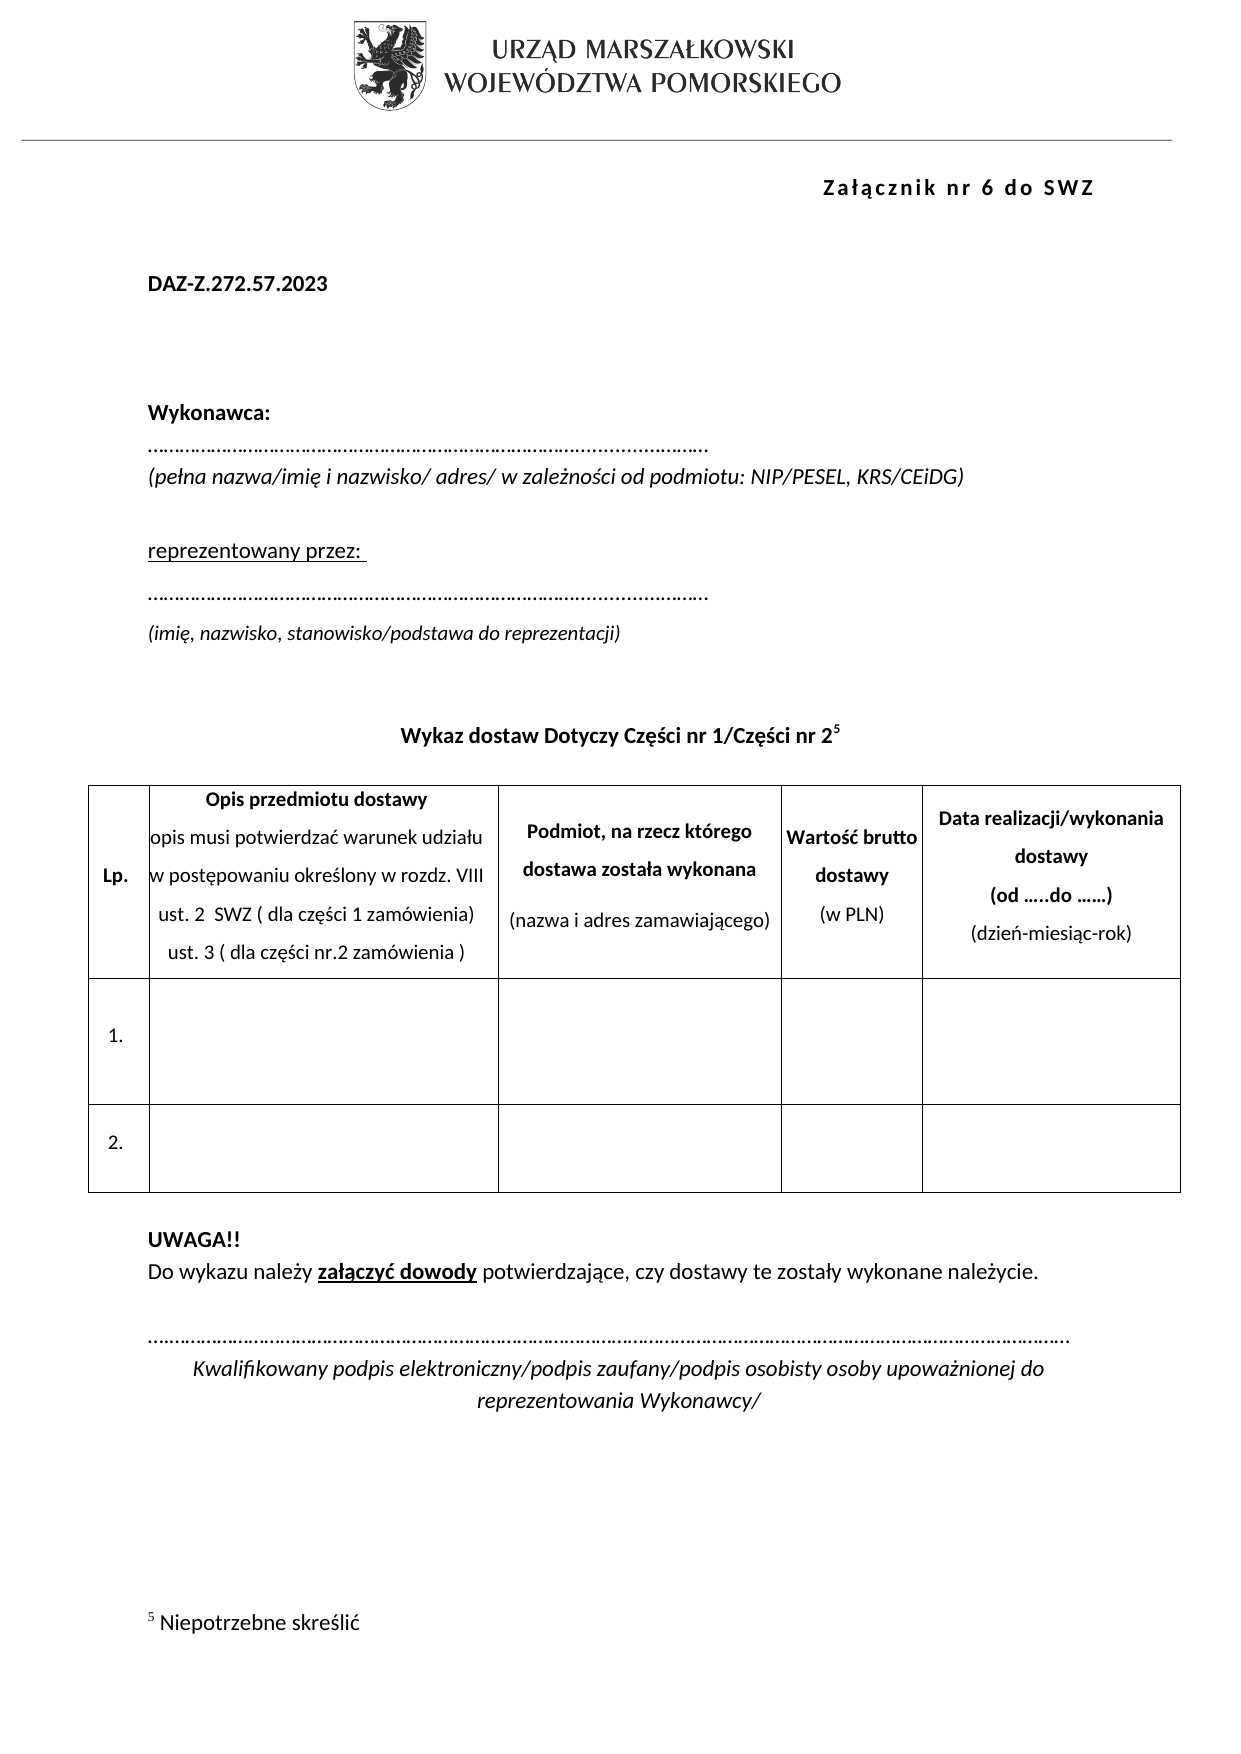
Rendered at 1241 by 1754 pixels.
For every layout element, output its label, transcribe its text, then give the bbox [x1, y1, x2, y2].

table_header Opis przedmiotu dostawy opis musi potwierdzać warunek udziału w postępowaniu określony w rozdz. VIII ust. 2 SWZ ( dla części 1 zamówienia) ust. 3 ( dla części nr.2 zamówienia ) [150, 786, 498, 977]
text UWAGA!! [148, 1225, 1093, 1253]
text Kwalifikowany podpis elektroniczny/podpis zaufany/podpis osobisty osoby upoważnionej do reprezentowania Wykonawcy/ [148, 1354, 1093, 1414]
table_header Lp. [89, 786, 149, 977]
text ………………………………………………………………………...............……… [148, 430, 1093, 458]
table_cell [923, 1105, 1180, 1192]
table_cell 2. [89, 1105, 149, 1192]
text Do wykazu należy załączyć dowody potwierdzające, czy dostawy te zostały wykonane należycie. [148, 1257, 1093, 1285]
text (imię, nazwisko, stanowisko/podstawa do reprezentacji) [148, 621, 1093, 646]
table_cell [782, 979, 922, 1104]
table_cell [150, 979, 498, 1104]
table_cell [499, 1105, 781, 1192]
text ………………………………………………………………………...............……… [148, 578, 1093, 607]
picture [21, 21, 1173, 141]
table_cell 1. [89, 979, 149, 1104]
table_header Data realizacji/wykonania dostawy (od …..do ……) (dzień-miesiąc-rok) [923, 786, 1180, 977]
table_header Podmiot, na rzecz którego dostawa została wykonana (nazwa i adres zamawiającego) [499, 786, 781, 977]
table_header Wartość brutto dostawy (w PLN) [782, 786, 922, 977]
table_cell [923, 979, 1180, 1104]
text reprezentowany przez: [148, 537, 1093, 564]
text Wykaz dostaw Dotyczy Części nr 1/Części nr 2 [148, 721, 1093, 749]
table_cell [150, 1105, 498, 1192]
text DAZ-Z.272.57.2023 [148, 269, 1093, 297]
text ….……………………………………………………………………………………………………………………………………………………… [148, 1322, 1093, 1349]
table_cell [782, 1105, 922, 1192]
table_cell [499, 979, 781, 1104]
text (pełna nazwa/imię i nazwisko/ adres/ w zależności od podmiotu: NIP/PESEL, KRS/CEiDG) [148, 462, 1093, 490]
text Wykonawca: [148, 398, 1093, 426]
subtitle Załącznik nr 6 do SWZ [0, 173, 1093, 201]
